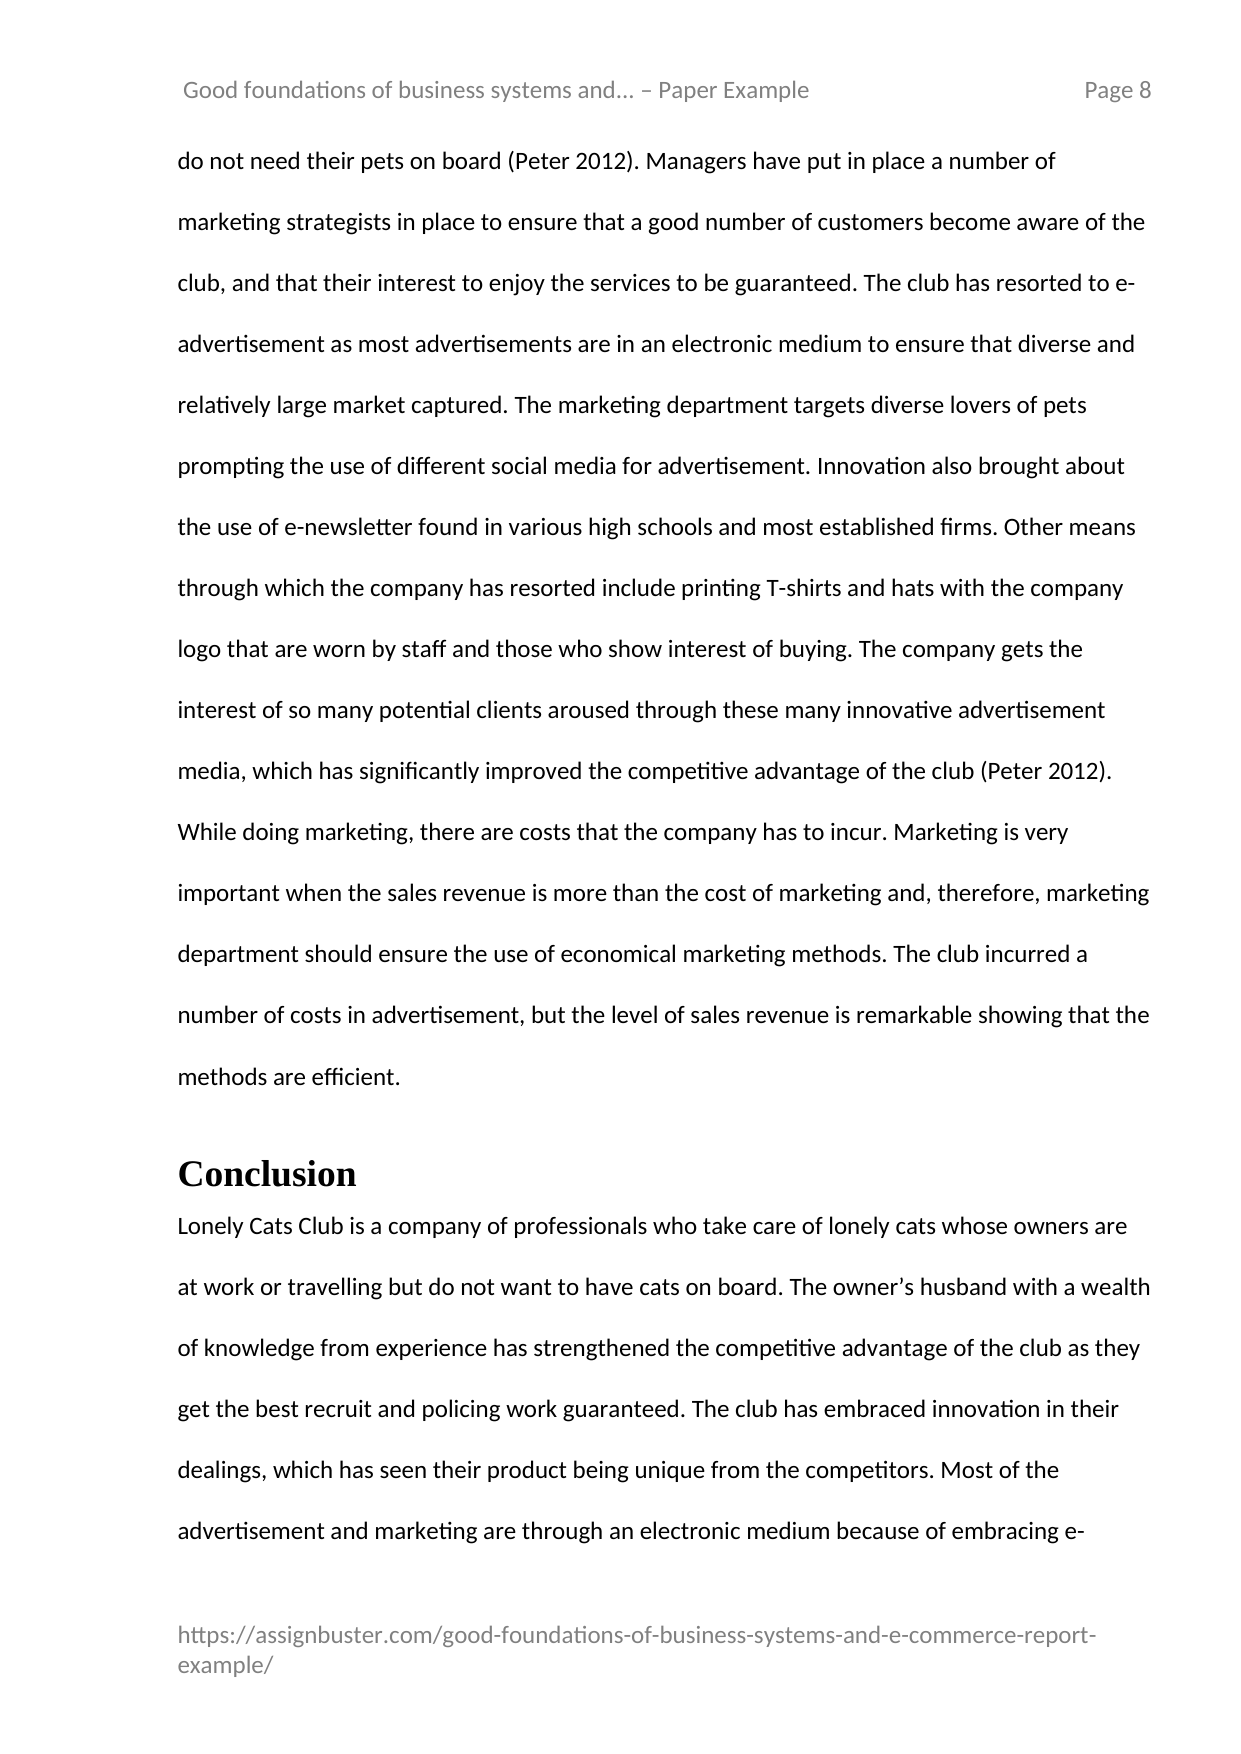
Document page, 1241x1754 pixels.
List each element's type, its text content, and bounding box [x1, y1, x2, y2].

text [177, 1210, 1152, 1546]
subtitle Conclusion [177, 1151, 1152, 1194]
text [177, 145, 1152, 1091]
